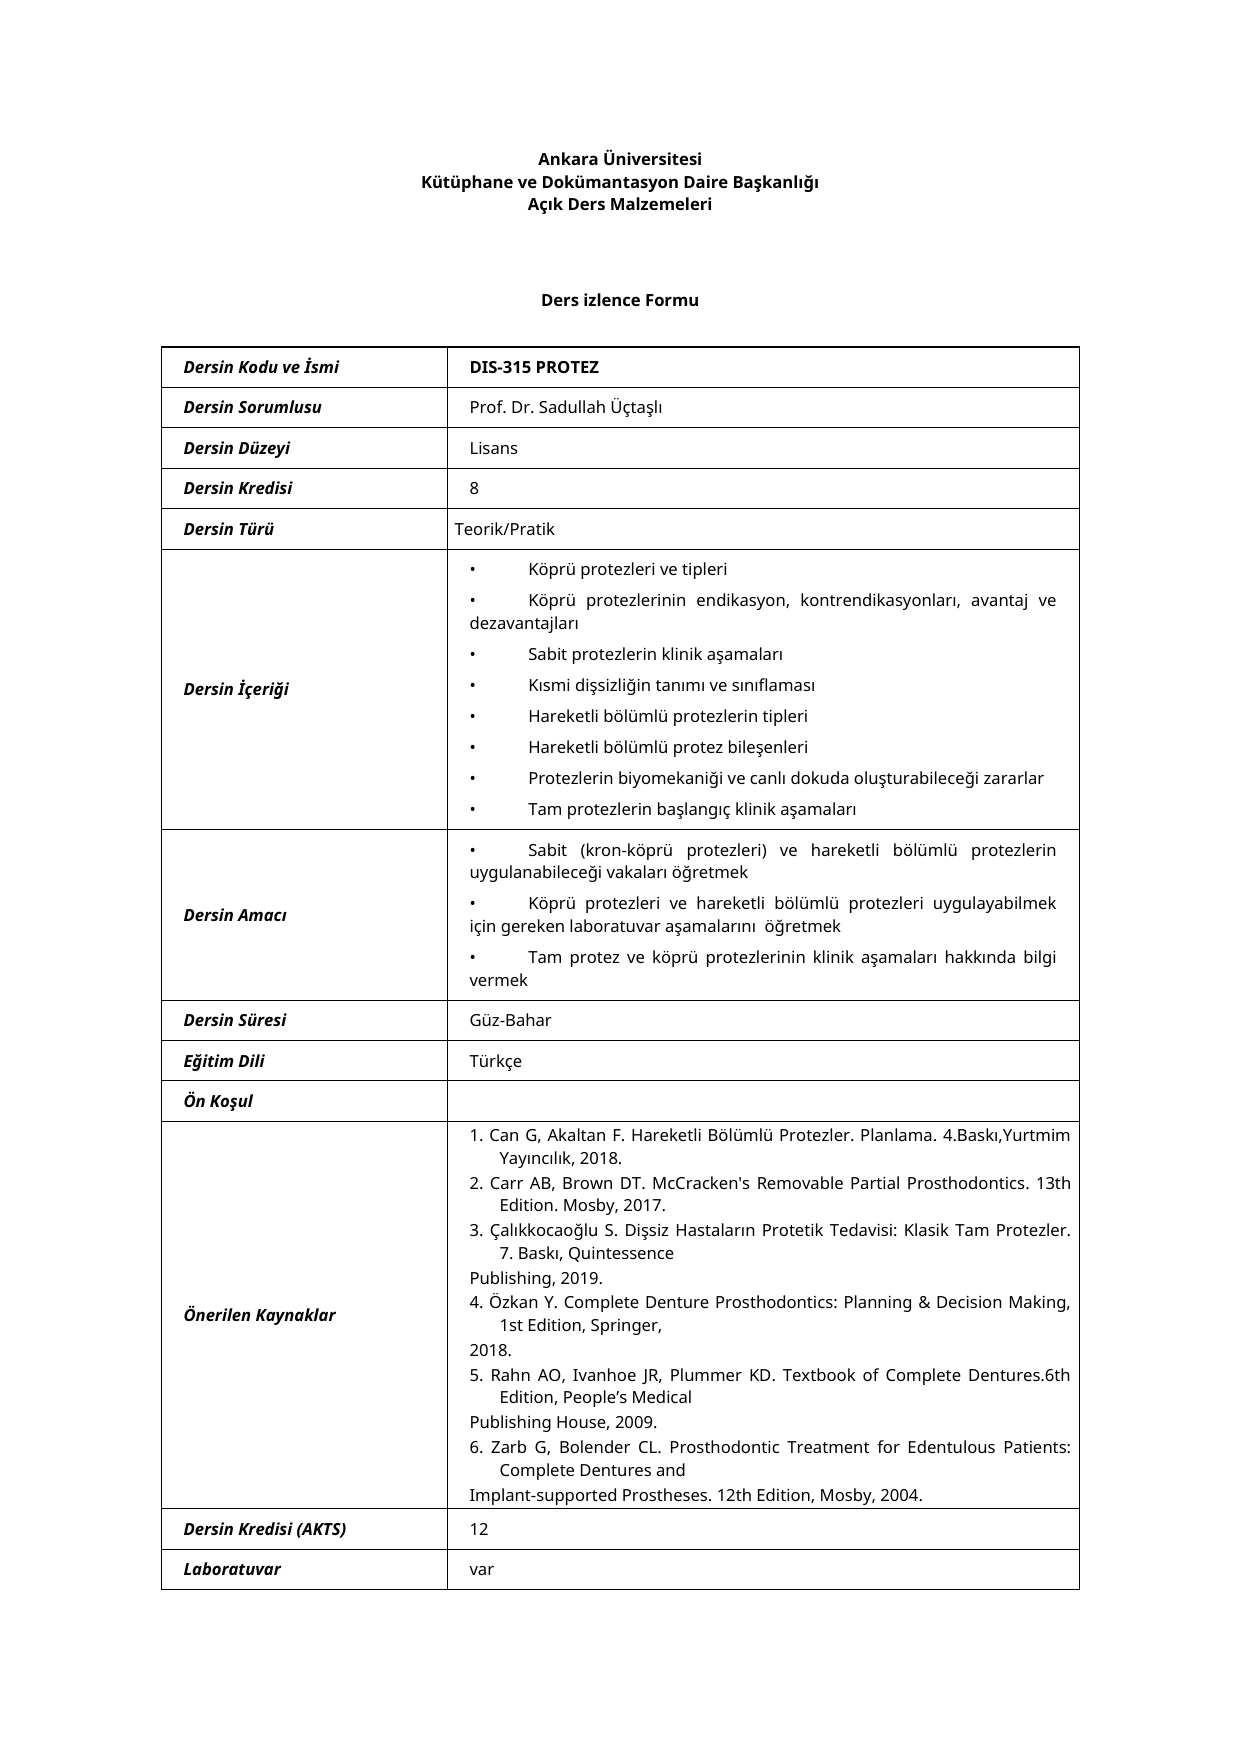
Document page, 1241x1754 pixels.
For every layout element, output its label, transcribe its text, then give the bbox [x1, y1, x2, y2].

table_header Dersin Kodu ve İsmi [162, 348, 447, 387]
table_cell Önerilen Kaynaklar [162, 1122, 447, 1508]
table_cell Laboratuvar [162, 1550, 447, 1589]
table_cell 8 [448, 469, 1079, 508]
table_cell Dersin Süresi [162, 1001, 447, 1040]
table_cell 12 [448, 1509, 1079, 1548]
table_cell Dersin Sorumlusu [162, 388, 447, 427]
table_cell Güz-Bahar [448, 1001, 1079, 1040]
table_cell [448, 1081, 1079, 1121]
table_cell Dersin Kredisi [162, 469, 447, 508]
text Açık Ders Malzemeleri [148, 193, 1093, 216]
table_header DIS-315 PROTEZ [448, 348, 1079, 387]
text Ankara Üniversitesi Kütüphane ve Dokümantasyon Daire Başkanlığı [148, 148, 1093, 193]
table_cell Türkçe [448, 1041, 1079, 1080]
table_cell Dersin Amacı [162, 830, 447, 999]
table_cell Dersin Türü [162, 509, 447, 548]
table_cell Lisans [448, 428, 1079, 468]
table_cell Dersin Düzeyi [162, 428, 447, 468]
text Ders izlence Formu [148, 288, 1093, 311]
table_cell Teorik/Pratik [448, 509, 1079, 548]
table_cell Prof. Dr. Sadullah Üçtaşlı [448, 388, 1079, 427]
table_cell Dersin İçeriği [162, 550, 447, 829]
table_cell Ön Koşul [162, 1081, 447, 1121]
table_cell • Sabit (kron-köprü protezleri) ve hareketli bölümlü protezlerin uygulanabileceği vakaları öğretmek • Köprü protezleri ve hareketli bölümlü protezleri uygulayabilmek için gereken laboratuvar aşamalarını öğretmek • Tam protez ve köprü protezlerinin klinik aşamaları hakkında bilgi vermek [448, 830, 1079, 999]
table_cell Dersin Kredisi (AKTS) [162, 1509, 447, 1548]
table_cell Eğitim Dili [162, 1041, 447, 1080]
table_cell 1. Can G, Akaltan F. Hareketli Bölümlü Protezler. Planlama. 4.Baskı,Yurtmim Yayıncılık, 2018. 2. Carr AB, Brown DT. McCracken's Removable Partial Prosthodontics. 13th Edition. Mosby, 2017. 3. Çalıkkocaoğlu S. Dişsiz Hastaların Protetik Tedavisi: Klasik Tam Protezler. 7. Baskı, Quintessence Publishing, 2019. 4. Özkan Y. Complete Denture Prosthodontics: Planning & Decision Making, 1st Edition, Springer, 2018. 5. Rahn AO, Ivanhoe JR, Plummer KD. Textbook of Complete Dentures.6th Edition, People’s Medical Publishing House, 2009. 6. Zarb G, Bolender CL. Prosthodontic Treatment for Edentulous Patients: Complete Dentures and Implant-supported Prostheses. 12th Edition, Mosby, 2004. [448, 1122, 1079, 1508]
table_cell var [448, 1550, 1079, 1589]
table_cell • Köprü protezleri ve tipleri • Köprü protezlerinin endikasyon, kontrendikasyonları, avantaj ve dezavantajları • Sabit protezlerin klinik aşamaları • Kısmi dişsizliğin tanımı ve sınıflaması • Hareketli bölümlü protezlerin tipleri • Hareketli bölümlü protez bileşenleri • Protezlerin biyomekaniği ve canlı dokuda oluşturabileceği zararlar • Tam protezlerin başlangıç klinik aşamaları [448, 550, 1079, 829]
